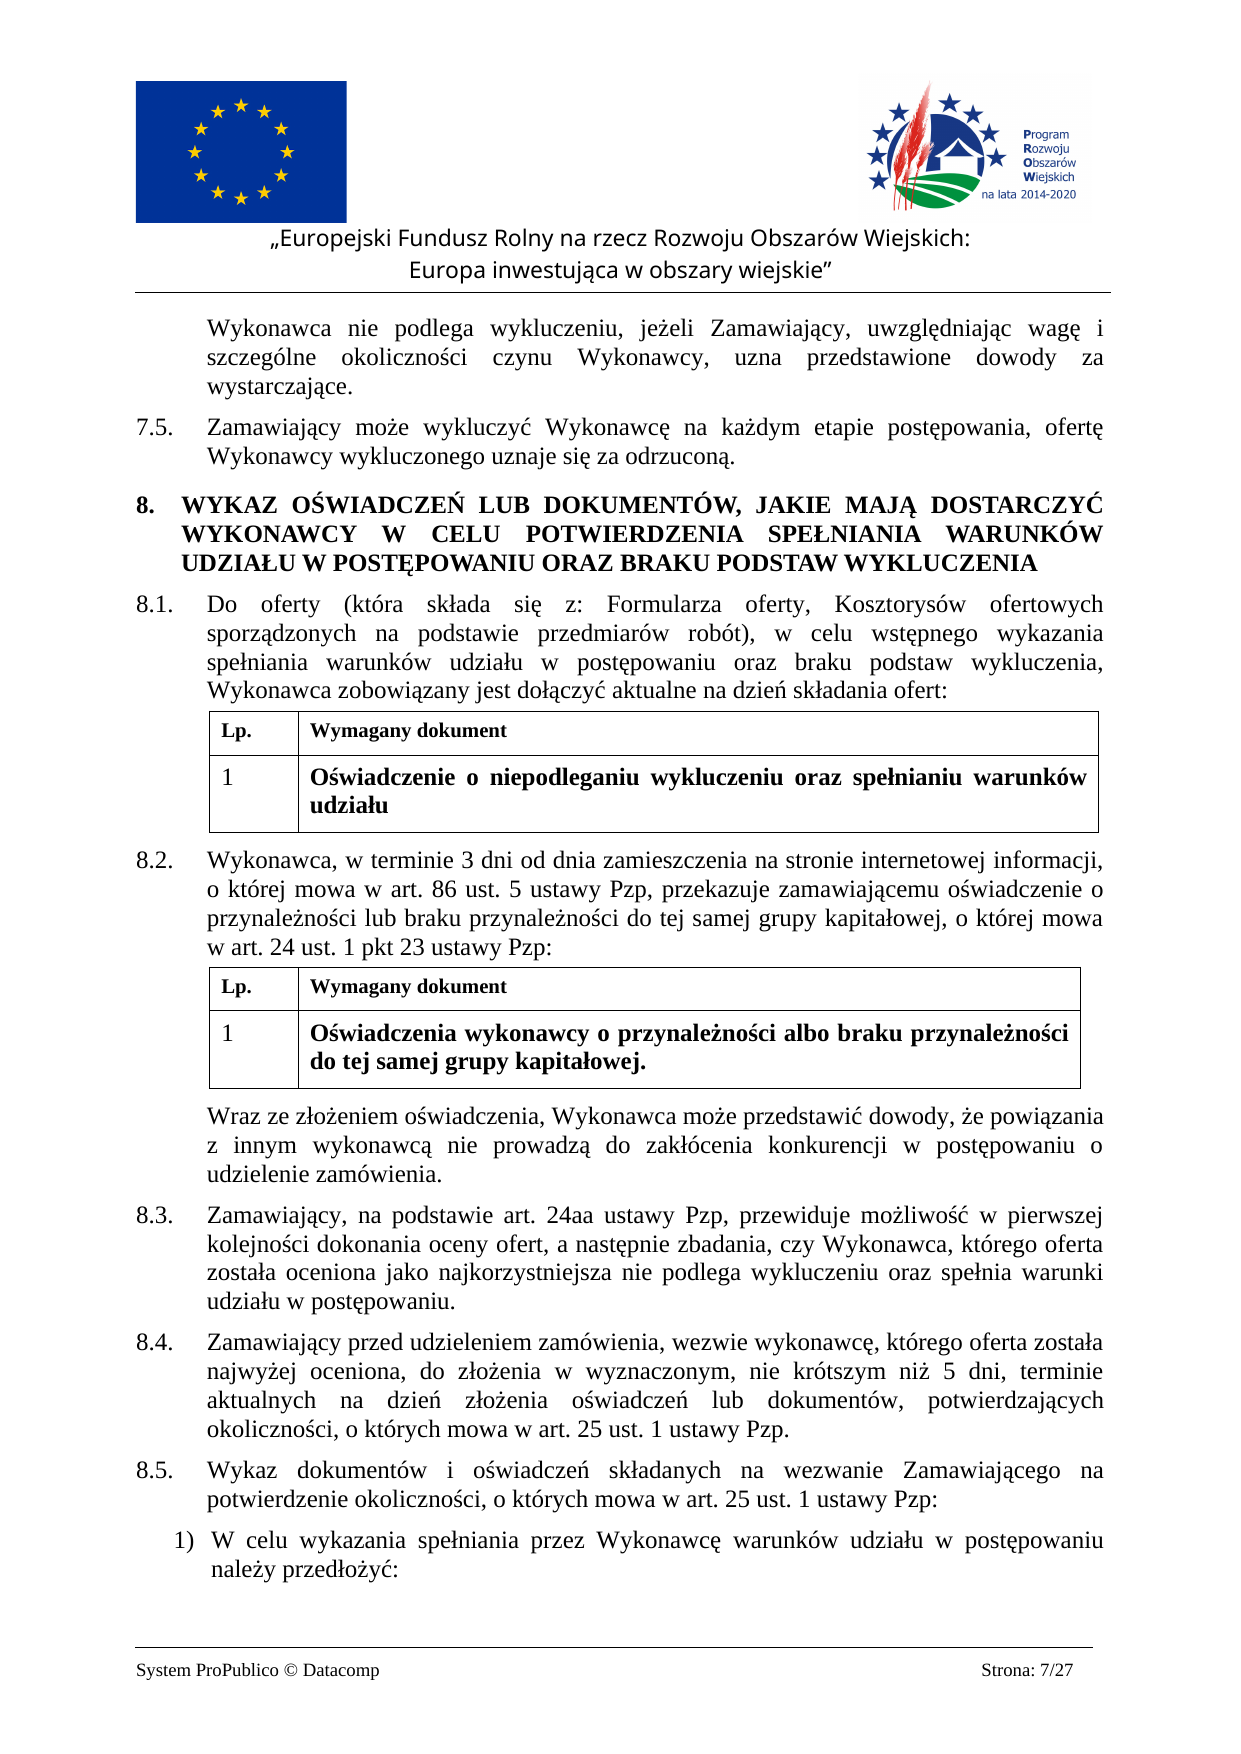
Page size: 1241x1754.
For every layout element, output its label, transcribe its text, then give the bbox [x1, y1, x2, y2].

picture [857, 73, 1093, 223]
table_header Wymagany dokument [299, 968, 1080, 1010]
subtitle Zamawiający, na podstawie art. 24aa ustawy Pzp, przewiduje możliwość w pierwszej kolejności dokonania oceny ofert, a następnie zbadania, czy Wykonawca, którego oferta została oceniona jako najkorzystniejsza nie podlega wykluczeniu oraz spełnia warunki udziału w postępowaniu. [136, 1200, 1104, 1315]
subtitle Wykonawca, w terminie 3 dni od dnia zamieszczenia na stronie internetowej informacji, o której mowa w art. 86 ust. 5 ustawy Pzp, przekazuje zamawiającemu oświadczenie o przynależności lub braku przynależności do tej samej grupy kapitałowej, o której mowa w art. 24 ust. 1 pkt 23 ustawy Pzp: [136, 845, 1104, 960]
table_cell 1 [210, 1011, 298, 1088]
subtitle W celu wykazania spełniania przez Wykonawcę warunków udziału w postępowaniu należy przedłożyć: [173, 1525, 1104, 1582]
subtitle Wraz ze złożeniem oświadczenia, Wykonawca może przedstawić dowody, że powiązania z innym wykonawcą nie prowadzą do zakłócenia konkurencji w postępowaniu o udzielenie zamówienia. [207, 1101, 1104, 1187]
subtitle Wykaz dokumentów i oświadczeń składanych na wezwanie Zamawiającego na potwierdzenie okoliczności, o których mowa w art. 25 ust. 1 ustawy Pzp: [136, 1455, 1104, 1512]
subtitle Wykonawca nie podlega wykluczeniu, jeżeli Zamawiający, uwzględniając wagę i szczególne okoliczności czynu Wykonawcy, uzna przedstawione dowody za wystarczające. [207, 313, 1104, 400]
subtitle Do oferty (która składa się z: Formularza oferty, Kosztorysów ofertowych sporządzonych na podstawie przedmiarów robót), w celu wstępnego wykazania spełniania warunków udziału w postępowaniu oraz braku podstaw wykluczenia, Wykonawca zobowiązany jest dołączyć aktualne na dzień składania ofert: [136, 589, 1104, 704]
subtitle Zamawiający przed udzieleniem zamówienia, wezwie wykonawcę, którego oferta została najwyżej oceniona, do złożenia w wyznaczonym, nie krótszym niż 5 dni, terminie aktualnych na dzień złożenia oświadczeń lub dokumentów, potwierdzających okoliczności, o których mowa w art. 25 ust. 1 ustawy Pzp. [136, 1327, 1104, 1442]
table_header Lp. [210, 712, 298, 754]
picture [135, 81, 347, 223]
table_cell Oświadczenie o niepodleganiu wykluczeniu oraz spełnianiu warunków udziału [299, 756, 1098, 832]
table_cell Oświadczenia wykonawcy o przynależności albo braku przynależności do tej samej grupy kapitałowej. [299, 1011, 1080, 1088]
table_header Wymagany dokument [299, 712, 1098, 754]
subtitle Zamawiający może wykluczyć Wykonawcę na każdym etapie postępowania, ofertę Wykonawcy wykluczonego uznaje się za odrzuconą. [136, 412, 1104, 470]
table_cell 1 [210, 756, 298, 832]
subtitle Wykaz oświadczeń lub dokumentów, jakie mają dostarczyć Wykonawcy w celu potwierdzenia spełniania warunków udziału w postępowaniu ORAZ BRAKU PODSTAW WYKLUCZENIA [136, 491, 1104, 577]
table_header Lp. [210, 968, 298, 1010]
